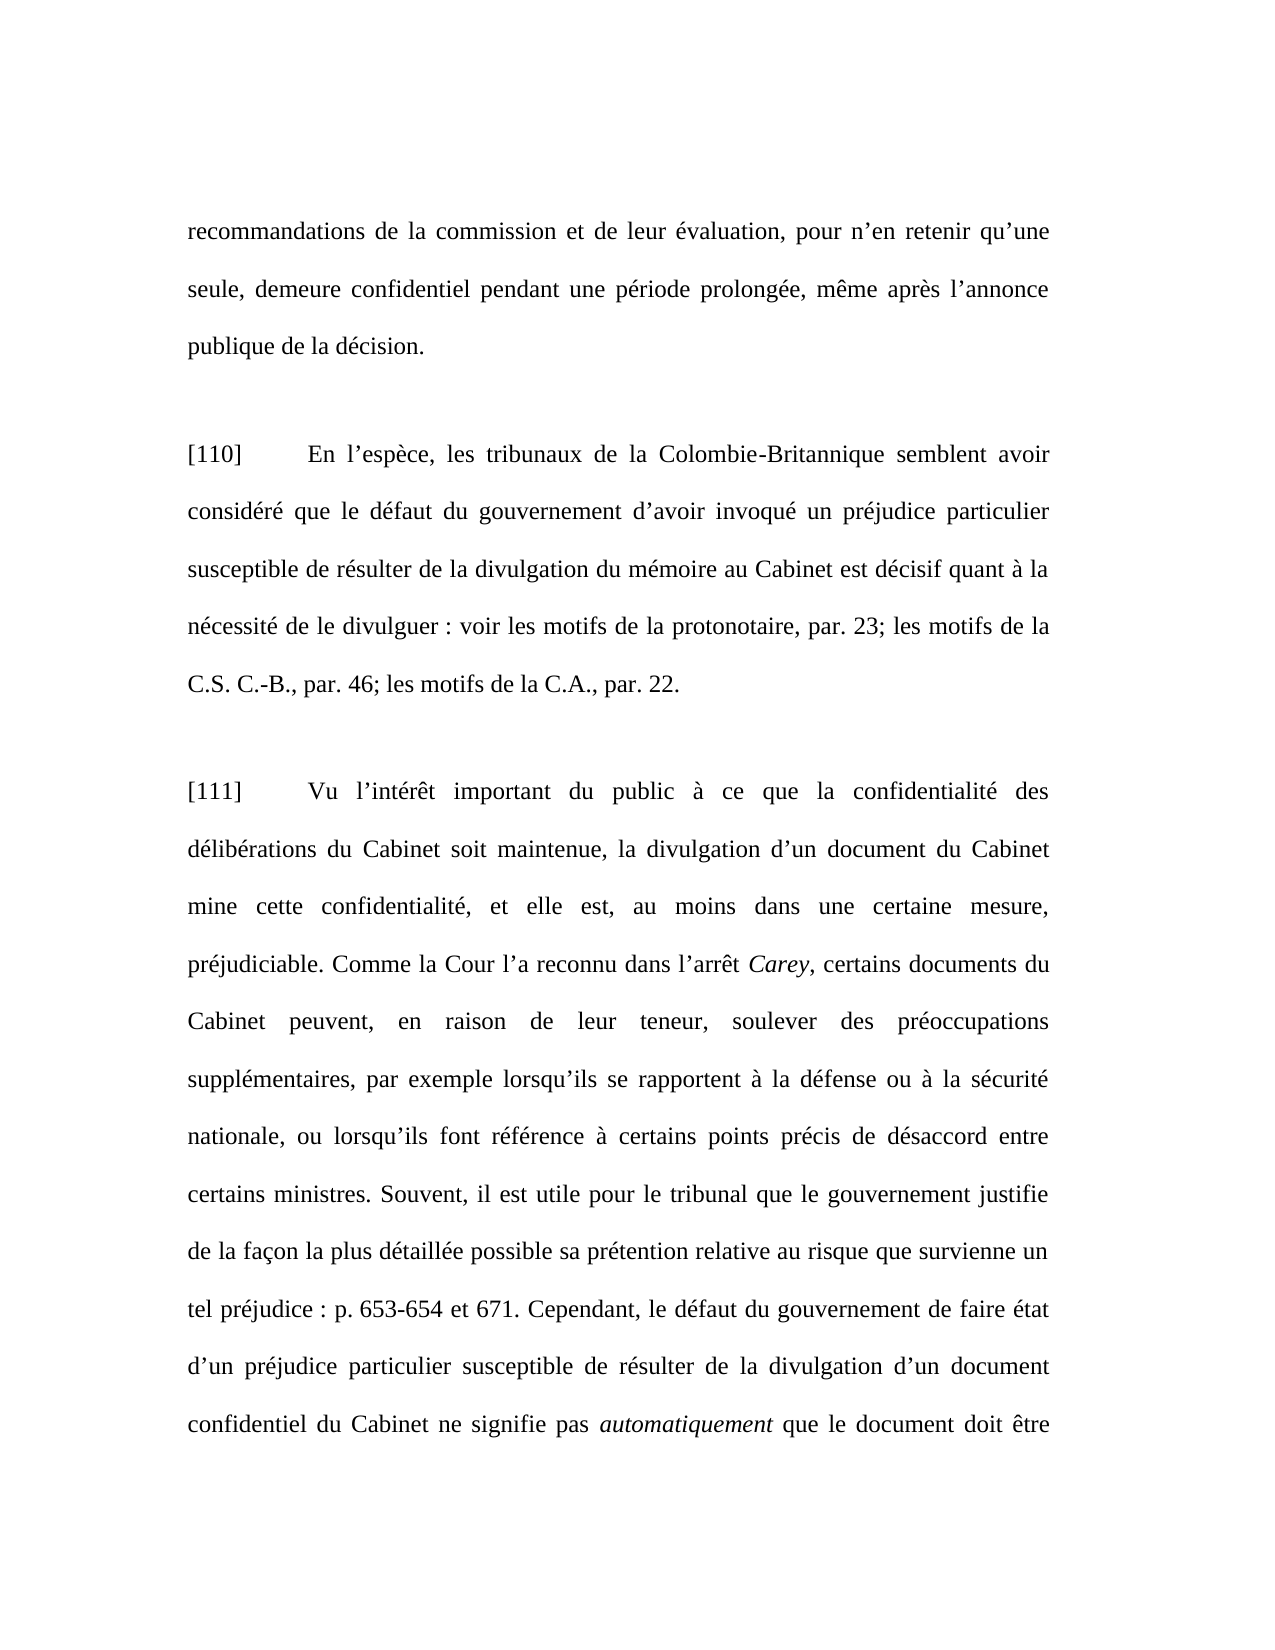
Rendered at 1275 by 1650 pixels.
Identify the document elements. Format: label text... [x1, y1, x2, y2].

text En l’espèce, les tribunaux de la Colombie-Britannique semblent avoir considéré que le défaut du gouvernement d’avoir invoqué un préjudice particulier susceptible de résulter de la divulgation du mémoire au Cabinet est décisif quant à la nécessité de le divulguer : voir les motifs de la protonotaire, par. 23; les motifs de la C.S. C.-B., par. 46; les motifs de la C.A., par. 22. [187, 439, 1050, 698]
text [187, 216, 1050, 360]
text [187, 776, 1050, 1438]
